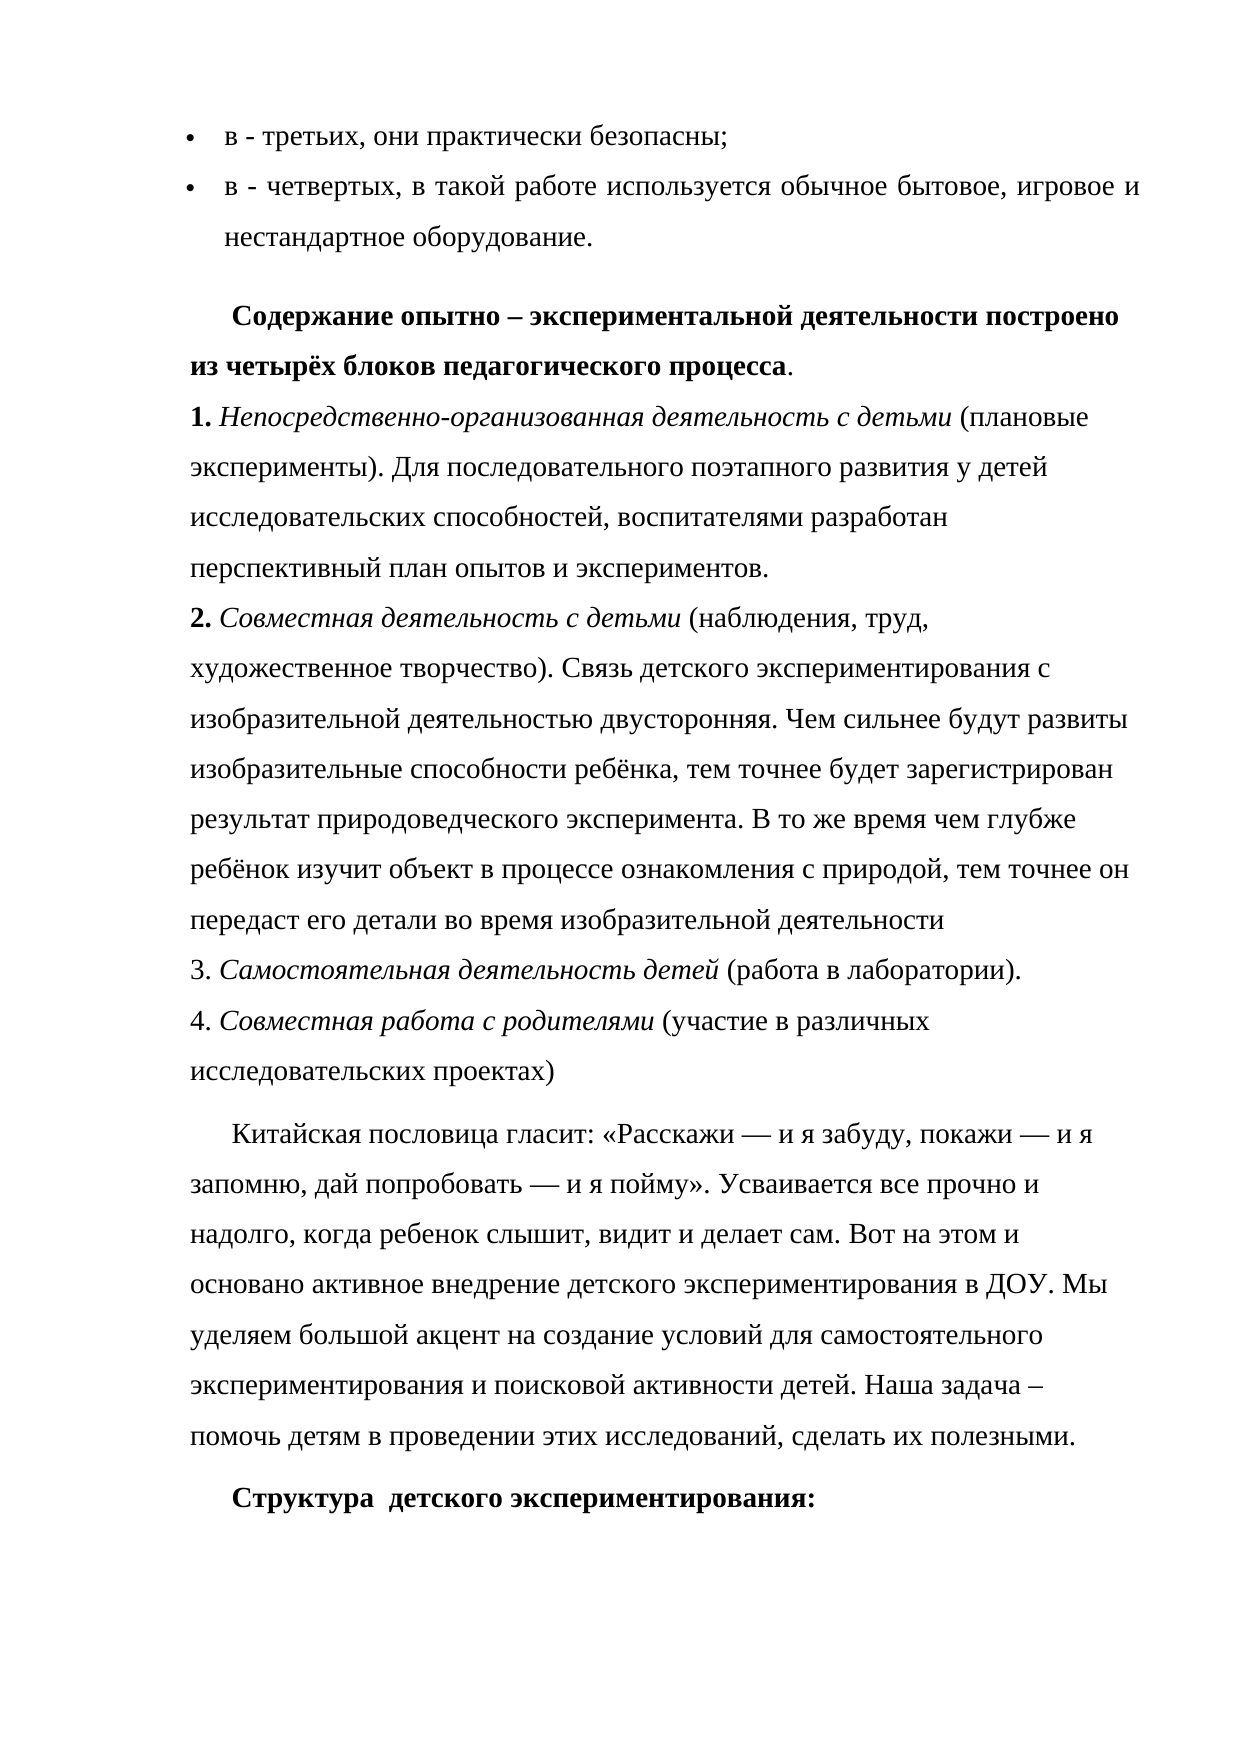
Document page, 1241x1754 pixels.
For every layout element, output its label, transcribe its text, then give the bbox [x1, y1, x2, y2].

text Содержание опытно – экспериментальной деятельности построено из четырёх блоков педагогического процесса. 1. Непосредственно-организованная деятельность с детьми (плановые эксперименты). Для последовательного поэтапного развития у детей исследовательских способностей, воспитателями разработан перспективный план опытов и экспериментов. 2. Совместная деятельность с детьми (наблюдения, труд, художественное творчество). Связь детского экспериментирования с изобразительной деятельностью двусторонняя. Чем сильнее будут развиты изобразительные способности ребёнка, тем точнее будет зарегистрирован результат природоведческого эксперимента. В то же время чем глубже ребёнок изучит объект в процессе ознакомления с природой, тем точнее он передаст его детали во время изобразительной деятельности 3. Самостоятельная деятельность детей (работа в лаборатории). 4. Совместная работа с родителями (участие в различных исследовательских проектах) [190, 298, 1139, 1086]
list в - третьих, они практически безопасны; [187, 118, 1141, 152]
text Структура детского экспериментирования: [190, 1480, 1139, 1514]
text Китайская пословица гласит: «Расскажи — и я забуду, покажи — и я запомню, дай попробовать — и я пойму». Усваивается все прочно и надолго, когда ребенок слышит, видит и делает сам. Вот на этом и основано активное внедрение детского экспериментирования в ДОУ. Мы уделяем большой акцент на создание условий для самостоятельного экспериментирования и поисковой активности детей. Наша задача – помочь детям в проведении этих исследований, сделать их полезными. [190, 1116, 1139, 1451]
list в - четвертых, в такой работе используется обычное бытовое, игровое и нестандартное оборудование. [187, 168, 1141, 252]
